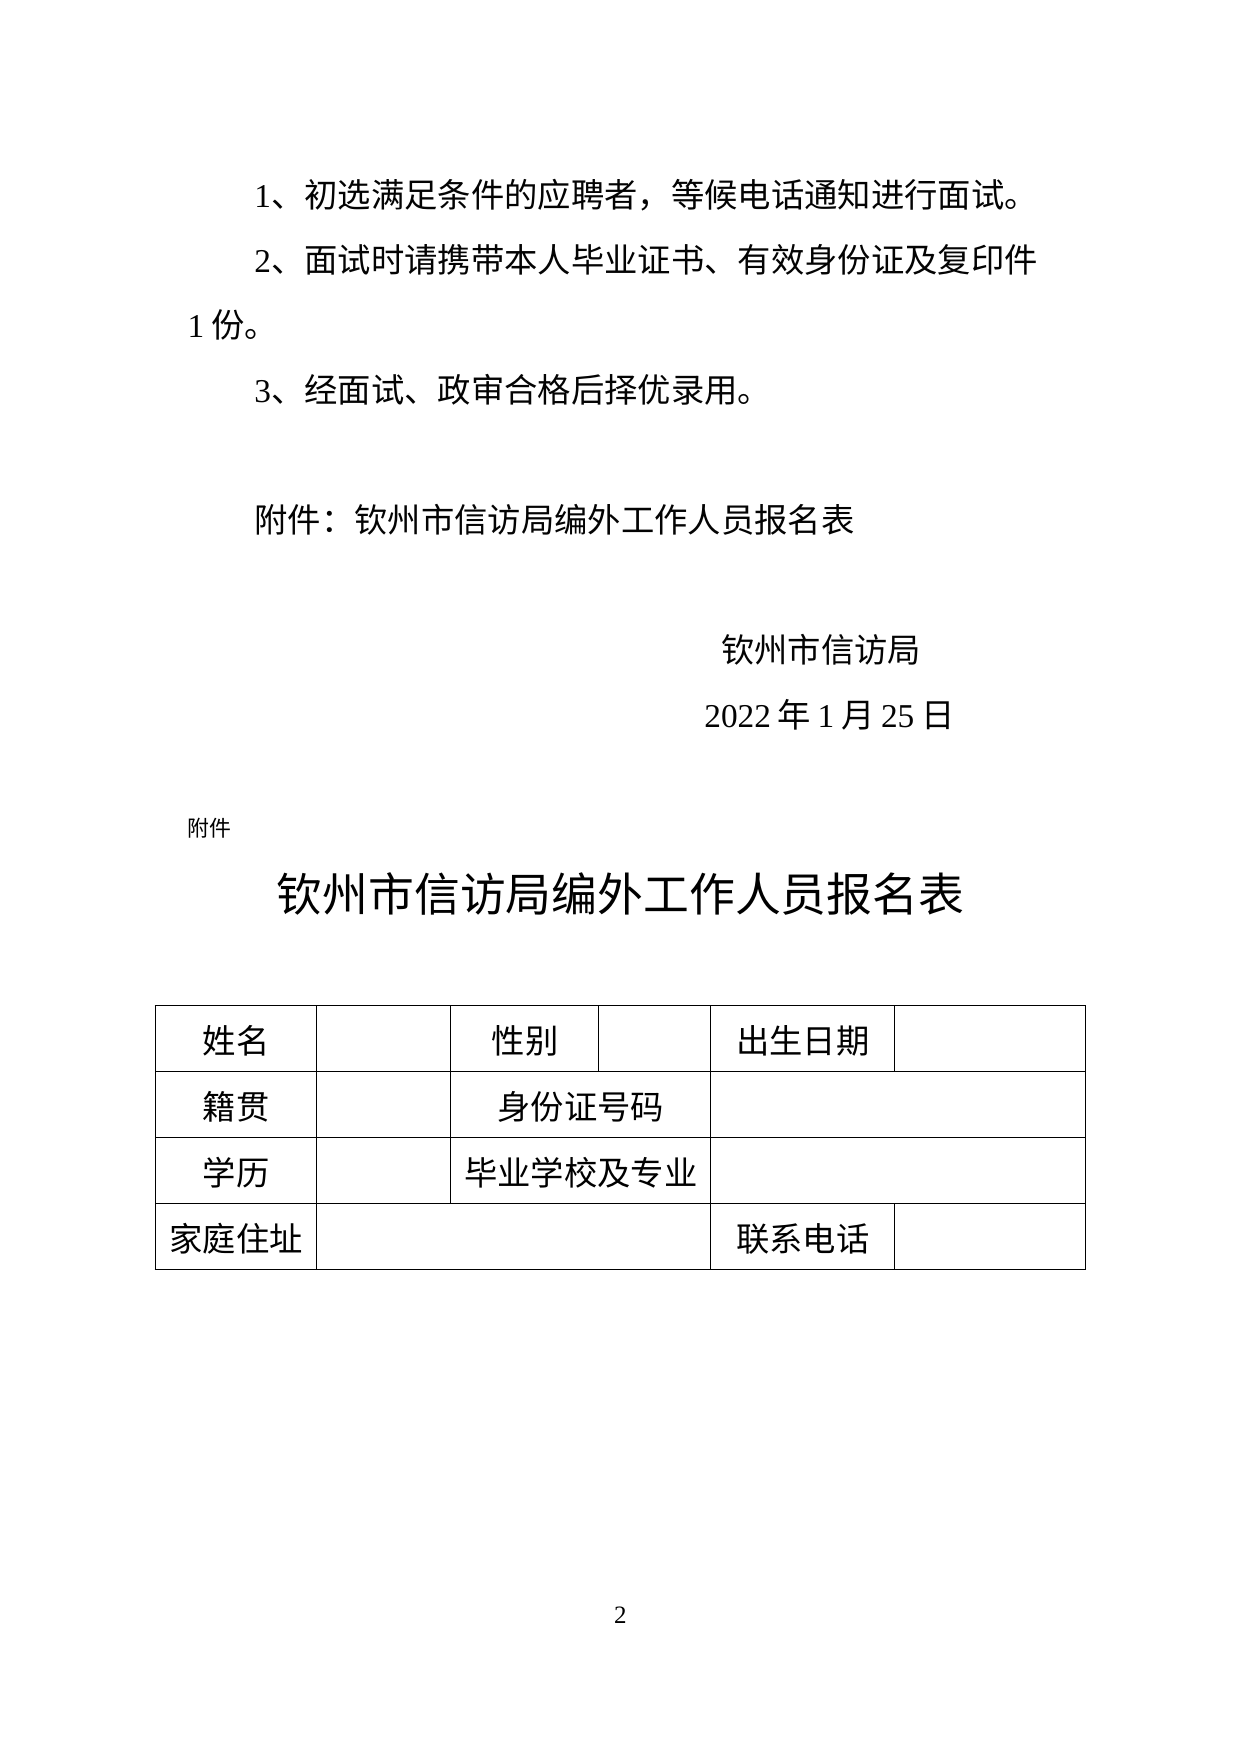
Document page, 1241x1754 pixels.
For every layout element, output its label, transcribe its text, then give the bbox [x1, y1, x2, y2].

table_header 出生日期 [711, 1006, 894, 1071]
text 附件：钦州市信访局编外工作人员报名表 [187, 485, 1053, 550]
table_header 性别 [451, 1006, 598, 1071]
text 附件 [187, 810, 1053, 843]
table_cell 毕业学校及专业 [451, 1138, 710, 1203]
table_cell [317, 1138, 450, 1203]
table_header 姓名 [156, 1006, 316, 1071]
table_cell [317, 1204, 710, 1269]
table_cell [895, 1204, 1085, 1269]
table_cell 家庭住址 [156, 1204, 316, 1269]
table_cell [711, 1138, 1085, 1203]
text 2022年1月25日 [187, 680, 1053, 745]
table_cell 籍贯 [156, 1072, 316, 1137]
table_header [599, 1006, 710, 1071]
text 1、初选满足条件的应聘者，等候电话通知进行面试。 [187, 160, 1053, 225]
text 3、经面试、政审合格后择优录用。 [187, 355, 1053, 420]
text 2、面试时请携带本人毕业证书、有效身份证及复印件1份。 [187, 225, 1053, 355]
table_header [895, 1006, 1085, 1071]
text 钦州市信访局 [187, 615, 1053, 680]
table_cell 联系电话 [711, 1204, 894, 1269]
text 钦州市信访局编外工作人员报名表 [187, 843, 1053, 940]
table_cell [317, 1072, 450, 1137]
table_cell 学历 [156, 1138, 316, 1203]
table_cell 身份证号码 [451, 1072, 710, 1137]
table_header [317, 1006, 450, 1071]
table_cell [711, 1072, 1085, 1137]
